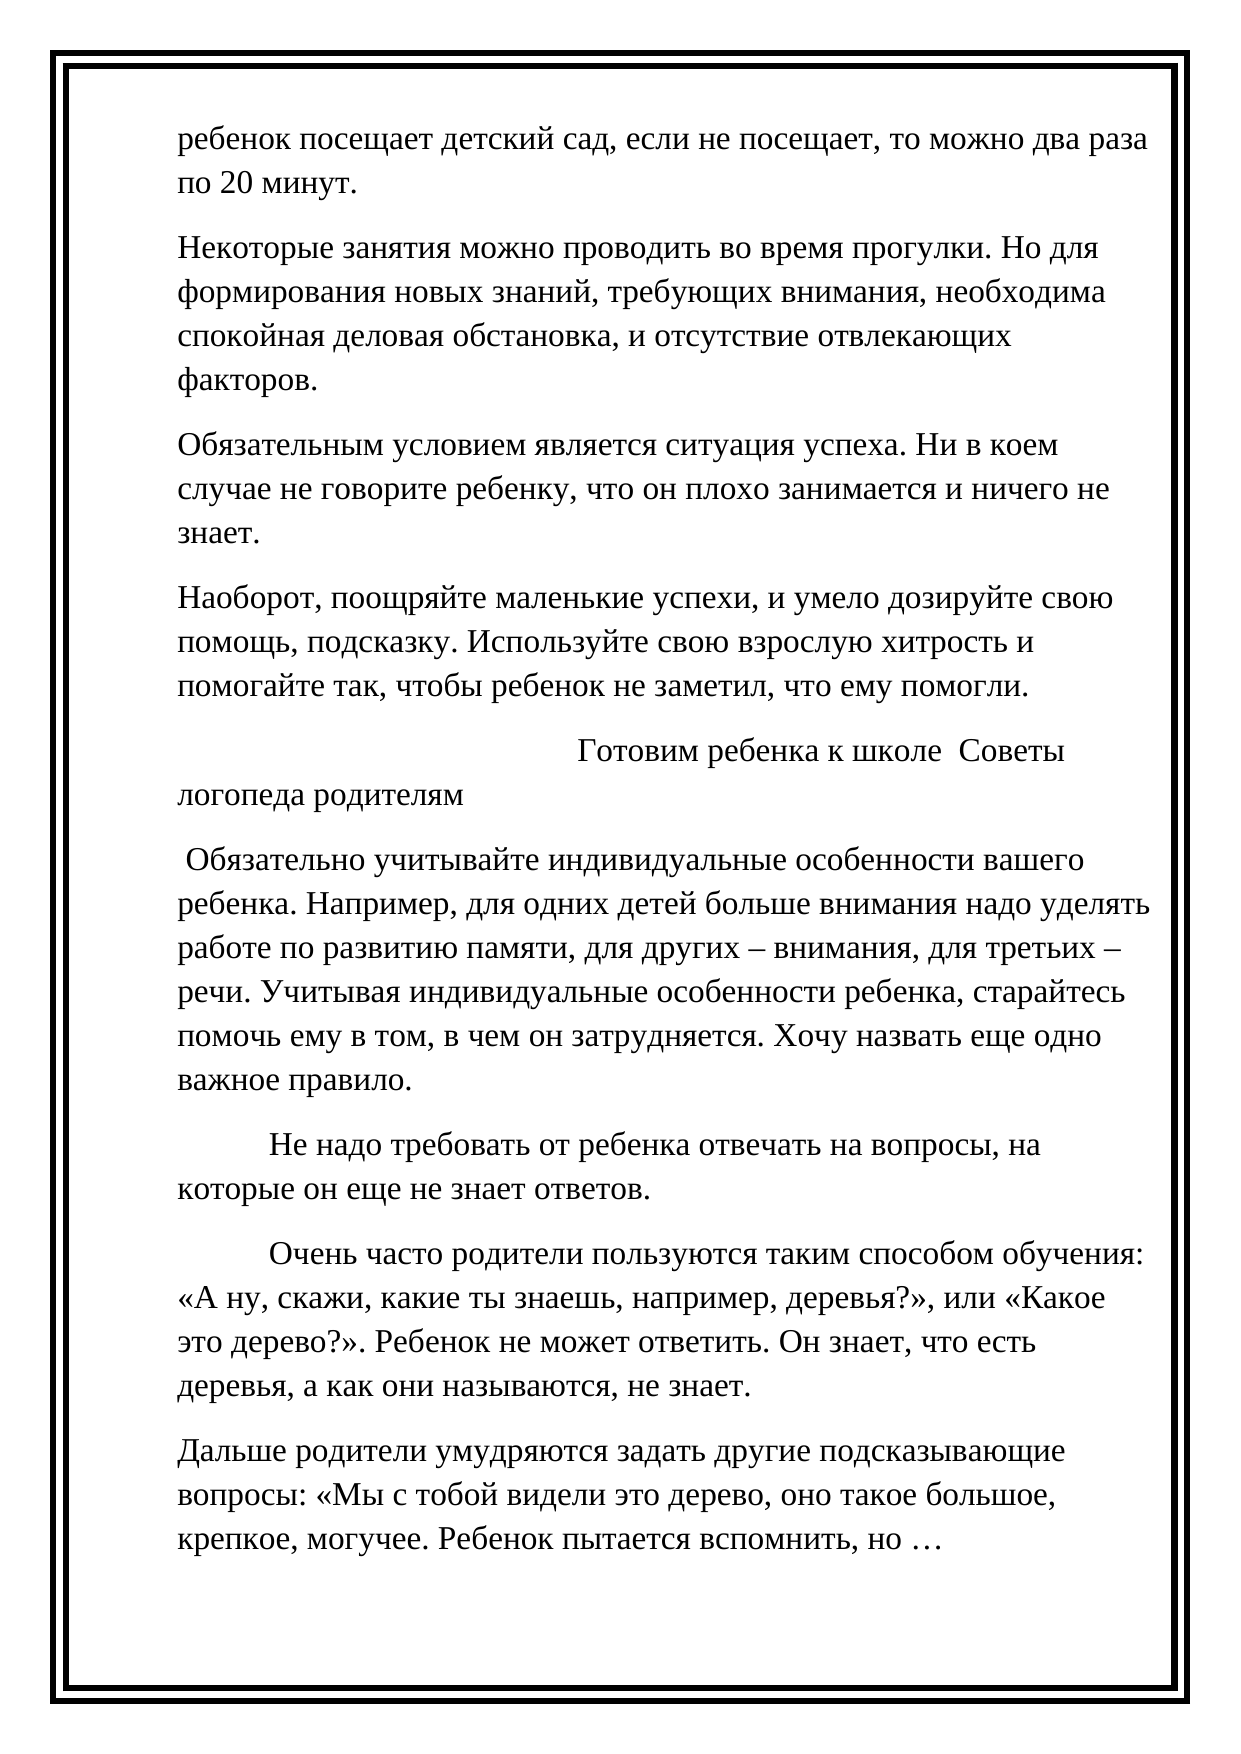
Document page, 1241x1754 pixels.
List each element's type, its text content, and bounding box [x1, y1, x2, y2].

text Обязательным условием является ситуация успеха. Ни в коем случае не говорите ребенку, что он плохо занимается и ничего не знает. [177, 424, 1152, 551]
text Некоторые занятия можно проводить во время прогулки. Но для формирования новых знаний, требующих внимания, необходима спокойная деловая обстановка, и отсутствие отвлекающих факторов. [177, 227, 1152, 397]
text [177, 118, 1152, 200]
text Очень часто родители пользуются таким способом обучения: «А ну, скажи, какие ты знаешь, например, деревья?», или «Какое это дерево?». Ребенок не может ответить. Он знает, что есть деревья, а как они называются, не знает. [177, 1233, 1152, 1404]
text Наоборот, поощряйте маленькие успехи, и умело дозируйте свою помощь, подсказку. Используйте свою взрослую хитрость и помогайте так, чтобы ребенок не заметил, что ему помогли. [177, 577, 1152, 703]
text Не надо требовать от ребенка отвечать на вопросы, на которые он еще не знает ответов. [177, 1124, 1152, 1207]
text Дальше родители умудряются задать другие подсказывающие вопросы: «Мы с тобой видели это дерево, оно такое большое, крепкое, могучее. Ребенок пытается вспомнить, но … [177, 1430, 1152, 1557]
text Готовим ребенка к школе Советы логопеда родителям [177, 730, 1152, 812]
text Обязательно учитывайте индивидуальные особенности вашего ребенка. Например, для одних детей больше внимания надо уделять работе по развитию памяти, для других – внимания, для третьих – речи. Учитывая индивидуальные особенности ребенка, старайтесь помочь ему в том, в чем он затрудняется. Хочу назвать еще одно важное правило. [177, 839, 1152, 1098]
